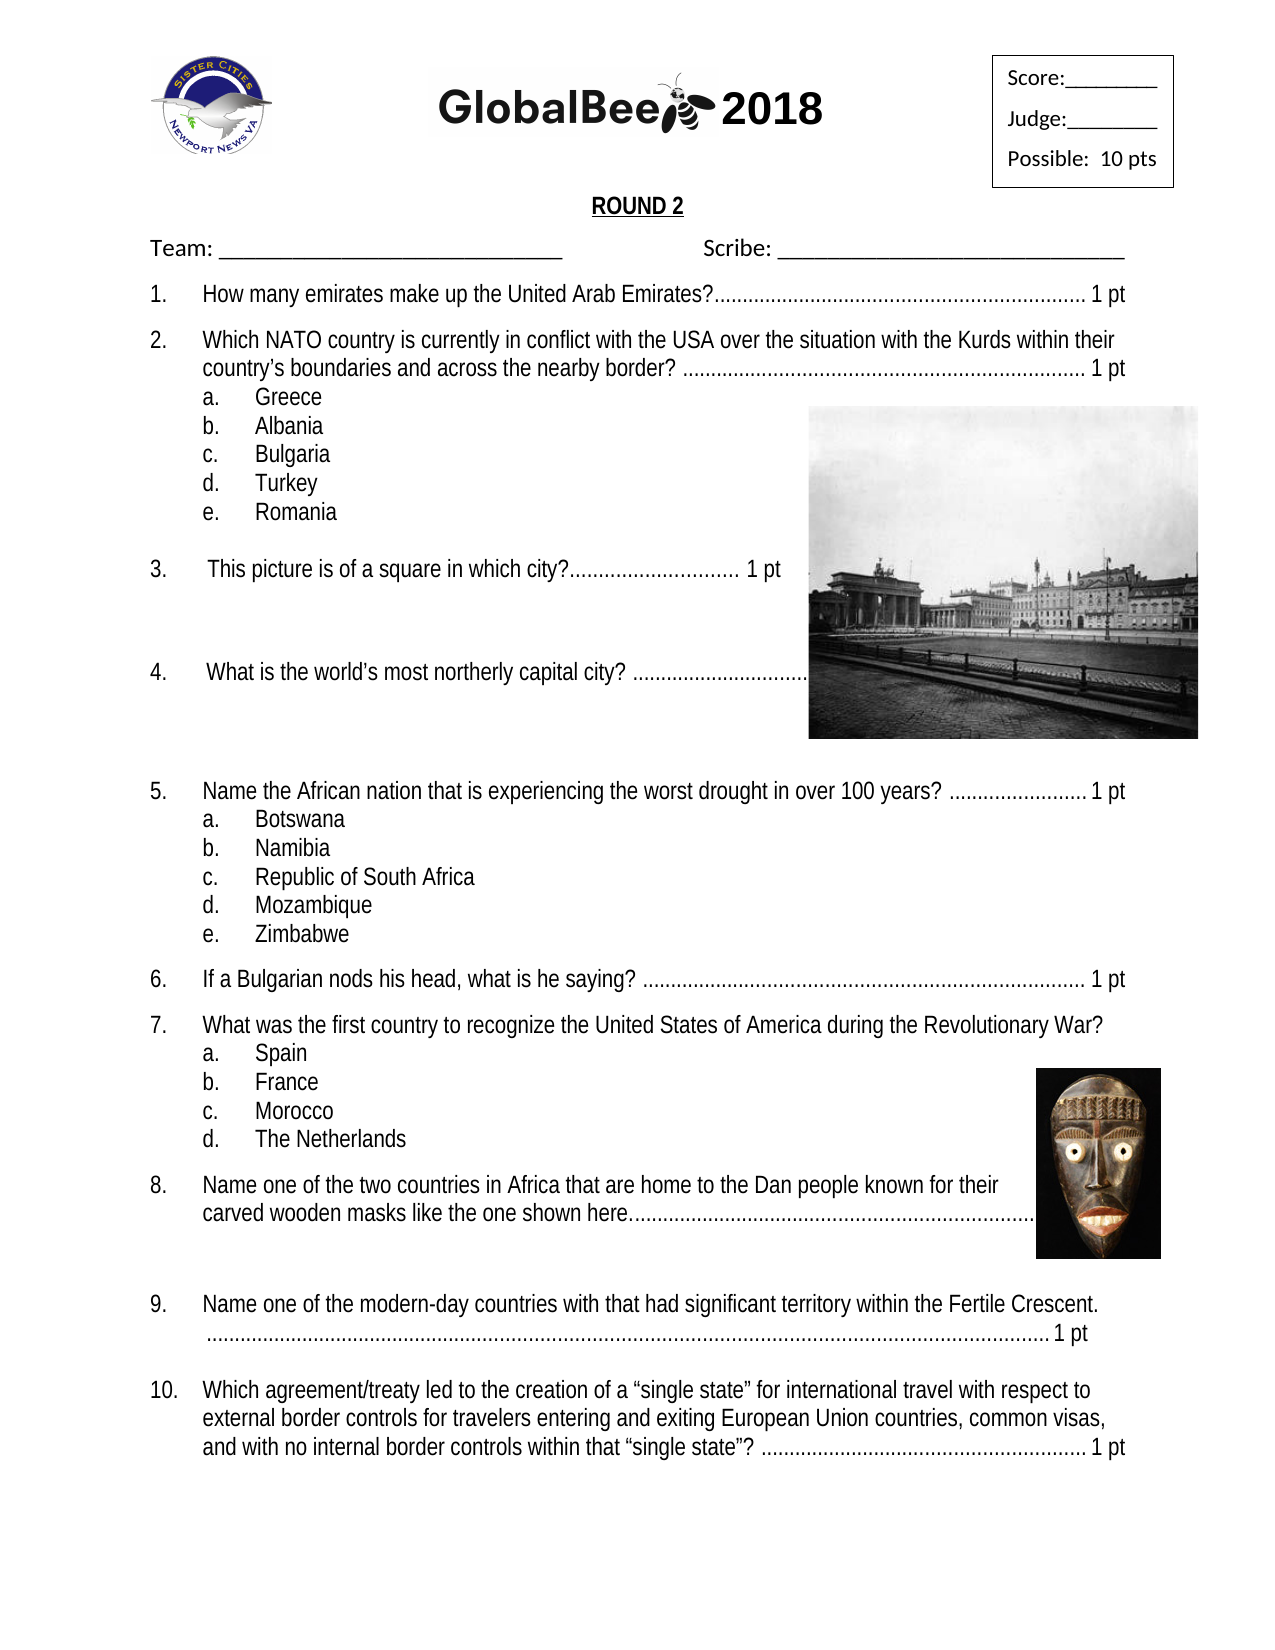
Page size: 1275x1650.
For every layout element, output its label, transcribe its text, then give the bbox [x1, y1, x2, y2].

picture [807, 406, 1199, 737]
list Albania [202, 411, 807, 439]
list The Netherlands [202, 1124, 1036, 1153]
list This picture is of a square in which city? 1 pt [150, 554, 807, 583]
list If a Bulgarian nods his head, what is he saying? 1 pt [150, 964, 1125, 993]
list Zimbabwe [202, 919, 1125, 948]
list Spain [202, 1038, 1125, 1067]
list Turkey [202, 468, 807, 497]
list Which agreement/treaty led to the creation of a “single state” for international travel with respect to external border controls for travelers entering and exiting European Union countries, common visas, and with no internal border controls within that “single state”? 1 pt [150, 1375, 1125, 1461]
text ROUND 2 [150, 191, 1125, 220]
list Morocco [202, 1096, 1036, 1124]
list Greece [202, 382, 1125, 411]
list How many emirates make up the United Arab Emirates? 1 pt [150, 279, 1125, 308]
list Botswana [202, 804, 1125, 833]
list Which NATO country is currently in conflict with the USA over the situation with the Kurds within their country’s boundaries and across the nearby border? 1 pt [150, 325, 1125, 382]
text Team: Scribe: [150, 232, 1125, 263]
picture [1036, 1068, 1161, 1259]
list Romania [202, 497, 807, 525]
list Mozambique [202, 890, 1125, 919]
list Bulgaria [202, 439, 807, 468]
list Namibia [202, 833, 1125, 862]
list France [202, 1067, 1125, 1096]
list Republic of South Africa [202, 862, 1125, 890]
list Name the African nation that is experiencing the worst drought in over 100 years? 1 pt [150, 776, 1125, 804]
picture [150, 56, 272, 154]
list Name one of the two countries in Africa that are home to the Dan people known for their carved wooden masks like the one shown here. 1 pt [150, 1169, 1036, 1227]
list Name one of the modern-day countries with that had significant territory within the Fertile Crescent. 1 pt [150, 1289, 1125, 1346]
list What is the world’s most northerly capital city? 1pt [150, 657, 807, 685]
list What was the first country to recognize the United States of America during the Revolutionary War? [150, 1010, 1125, 1038]
picture [428, 67, 719, 137]
